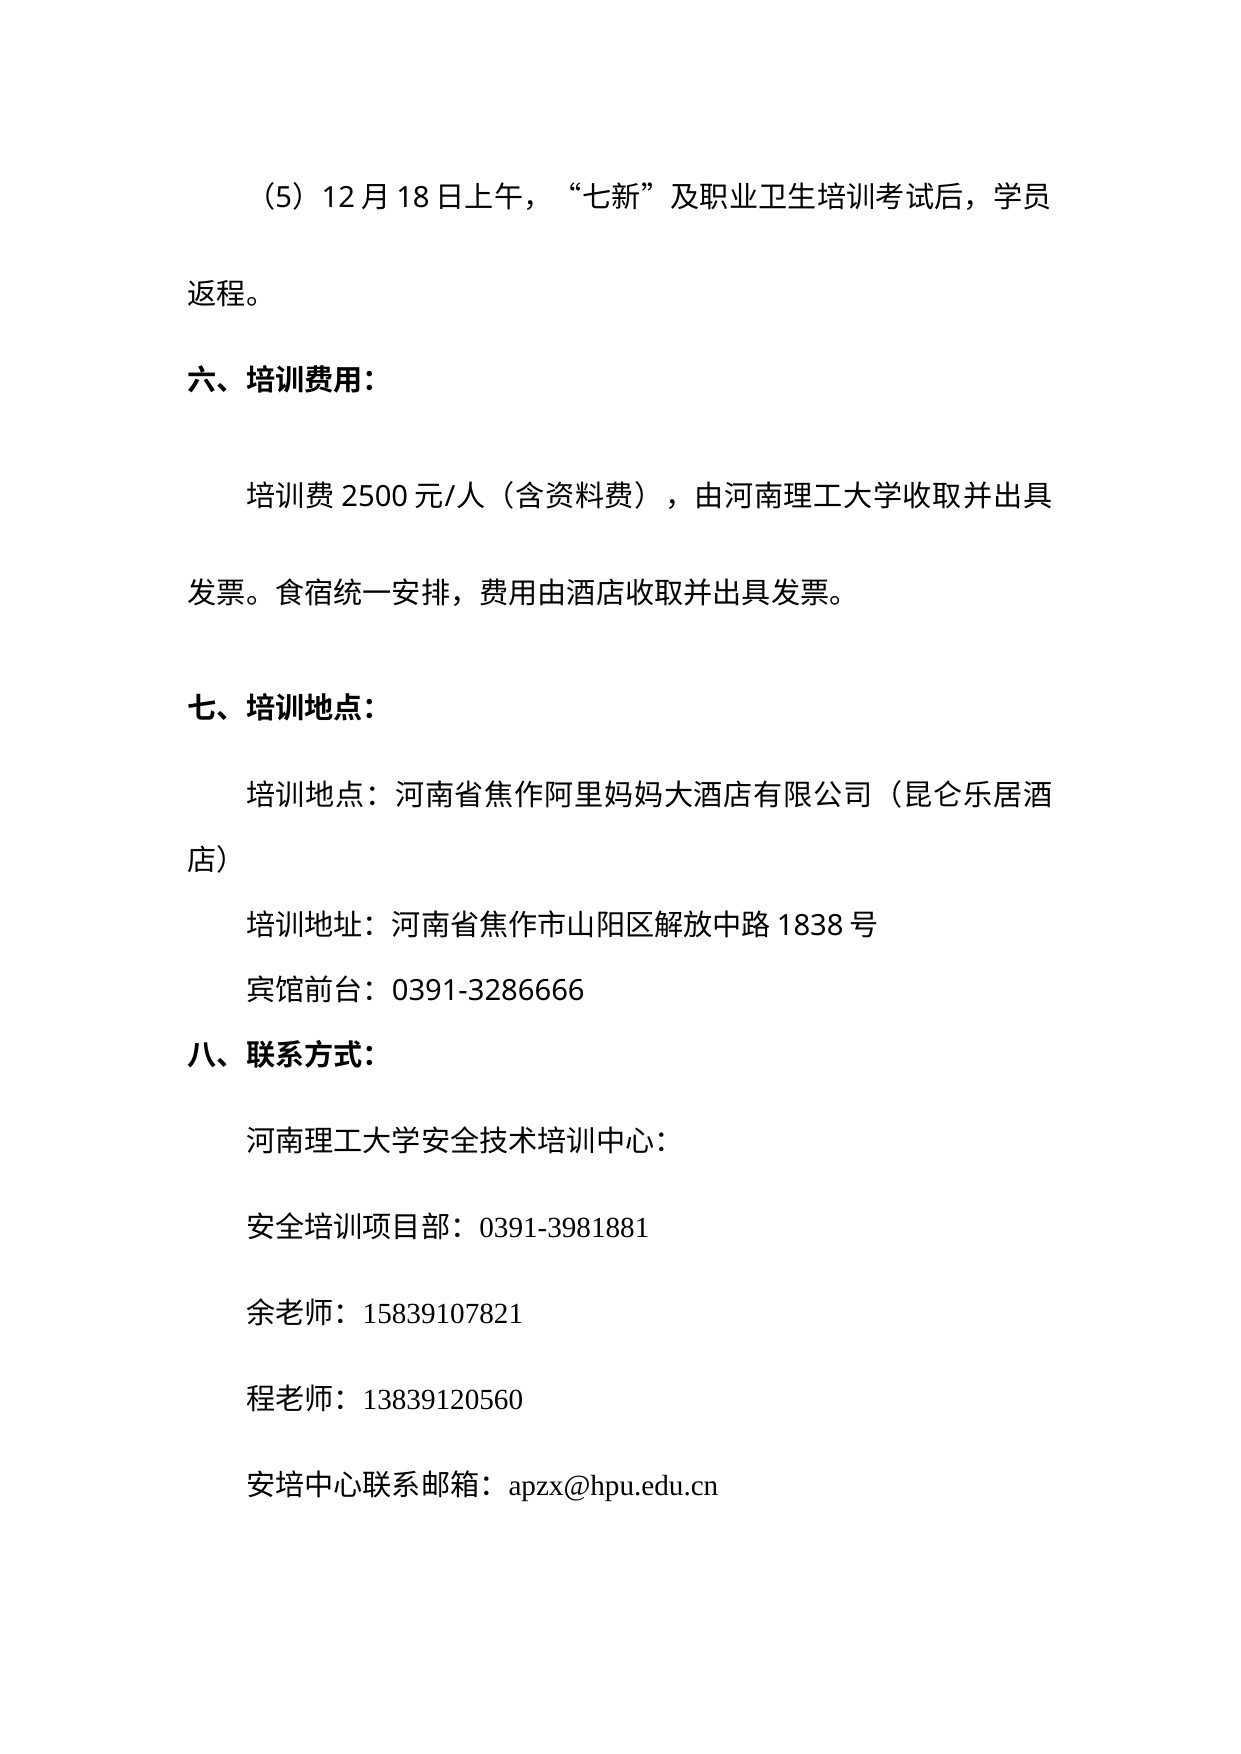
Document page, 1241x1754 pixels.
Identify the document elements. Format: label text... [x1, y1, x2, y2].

text 七、培训地点： [187, 674, 1053, 739]
text 培训地址：河南省焦作市山阳区解放中路1838号 [187, 890, 1053, 955]
text 宾馆前台：0391-3286666 [187, 955, 1053, 1020]
text 余老师：15839107821 [187, 1278, 1053, 1343]
text （5）12月18日上午，“七新”及职业卫生培训考试后，学员返程。 [187, 162, 1053, 324]
text 培训费2500元/人（含资料费），由河南理工大学收取并出具发票。食宿统一安排，费用由酒店收取并出具发票。 [187, 461, 1053, 623]
text 六、培训费用： [187, 346, 1053, 411]
text 程老师：13839120560 [187, 1364, 1053, 1429]
text 八、联系方式： [187, 1020, 1053, 1085]
text 培训地点：河南省焦作阿里妈妈大酒店有限公司（昆仑乐居酒店） [187, 760, 1053, 890]
text 安全培训项目部：0391-3981881 [187, 1192, 1053, 1257]
text 河南理工大学安全技术培训中心： [187, 1106, 1053, 1171]
text 安培中心联系邮箱：apzx@hpu.edu.cn [187, 1451, 1053, 1516]
